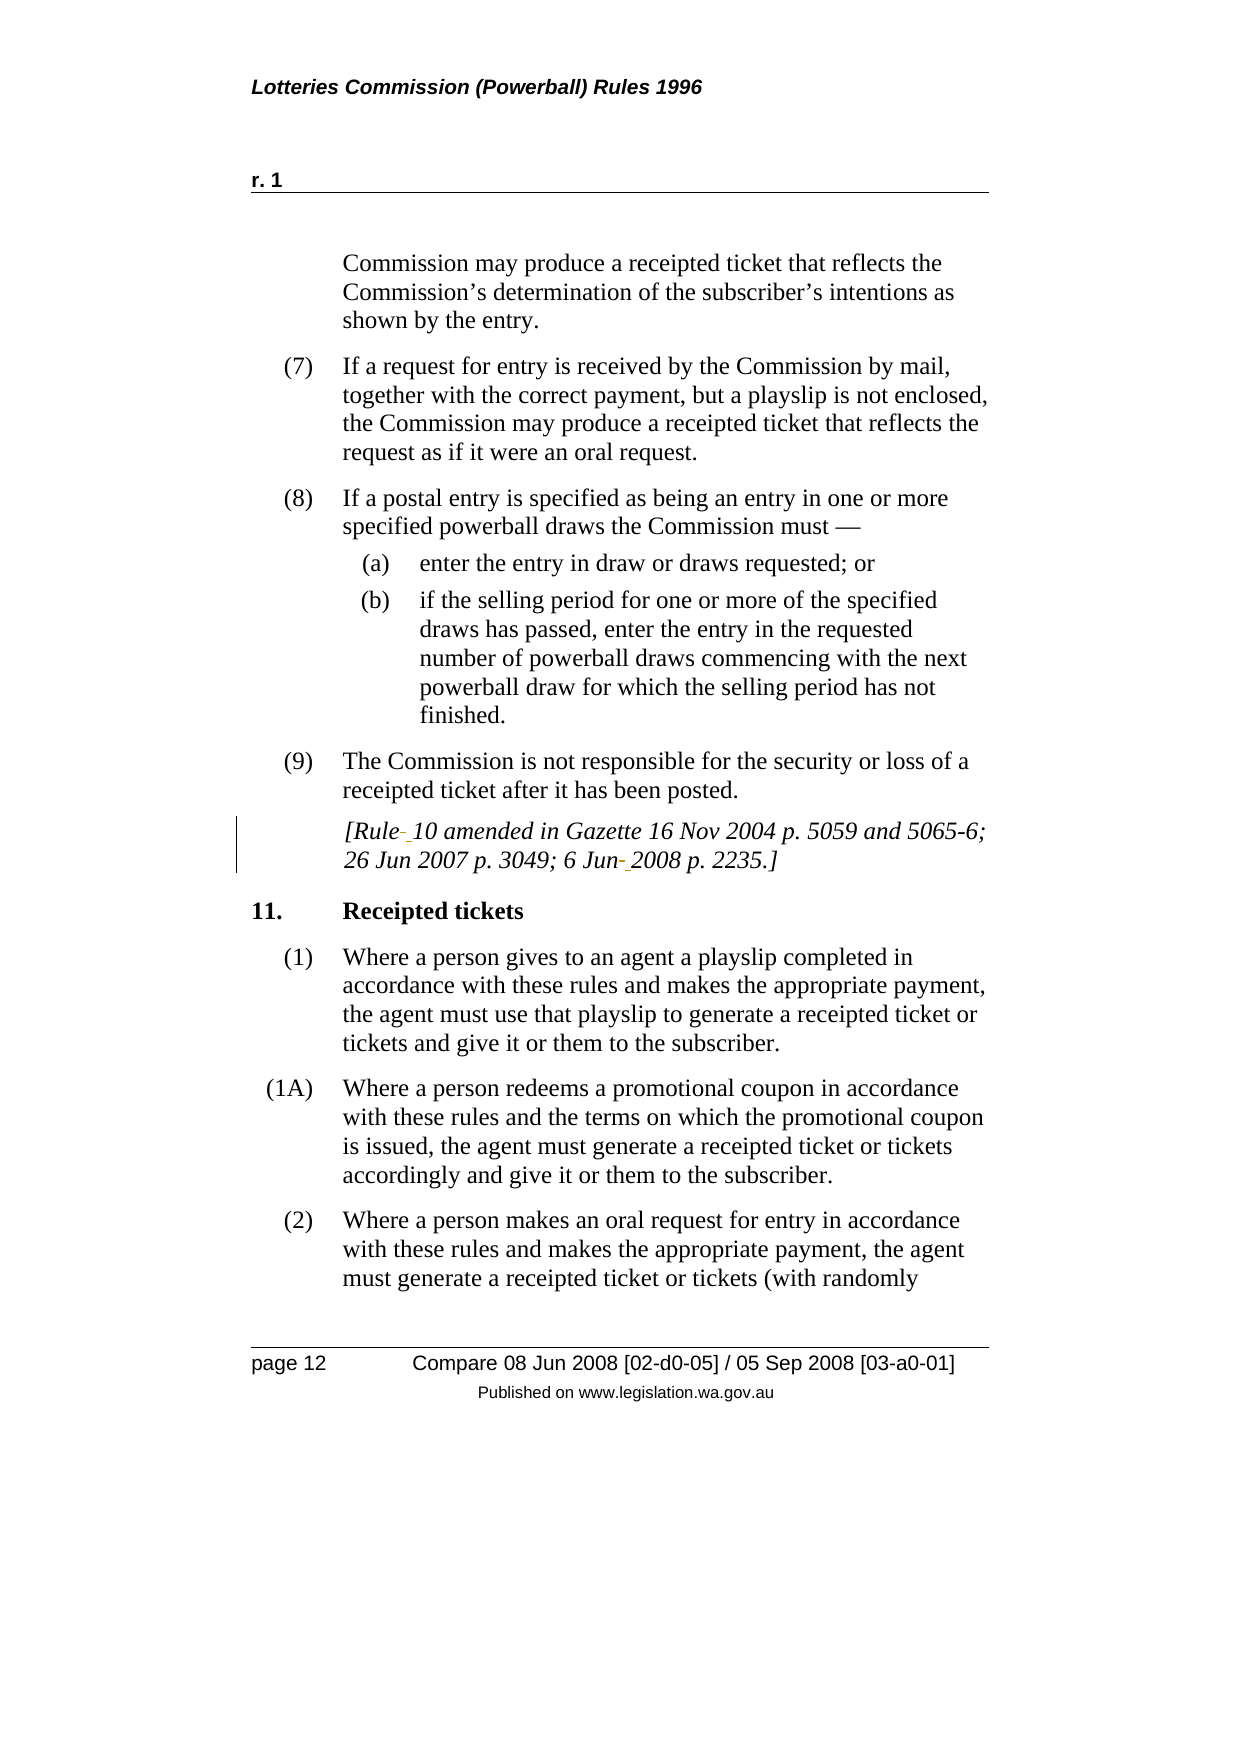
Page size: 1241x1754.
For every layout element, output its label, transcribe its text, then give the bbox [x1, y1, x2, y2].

text (1) Where a person gives to an agent a playslip completed in accordance with these rules and makes the appropriate payment, the agent must use that playslip to generate a receipted ticket or tickets and give it or them to the subscriber. [251, 942, 989, 1057]
text (8) If a postal entry is specified as being an entry in one or more specified powerball draws the Commission must — [251, 483, 989, 540]
text (9) The Commission is not responsible for the security or loss of a receipted ticket after it has been posted. [251, 746, 989, 803]
text (b) if the selling period for one or more of the specified draws has passed, enter the entry in the requested number of powerball draws commencing with the next powerball draw for which the selling period has not finished. [251, 586, 989, 729]
text (1A) Where a person redeems a promotional coupon in accordance with these rules and the terms on which the promotional coupon is issued, the agent must generate a receipted ticket or tickets accordingly and give it or them to the subscriber. [251, 1073, 989, 1188]
text (a) enter the entry in draw or draws requested; or [251, 548, 989, 577]
text (7) If a request for entry is received by the Commission by mail, together with the correct payment, but a playslip is not enclosed, the Commission may produce a receipted ticket that reflects the request as if it were an oral request. [251, 351, 989, 466]
subtitle 11. Receipted tickets [251, 896, 989, 925]
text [251, 248, 989, 334]
text [Rule10 amended in Gazette 16 Nov 2004 p. 5059 and 5065-6; 26 Jun 2007 p. 3049; 6 Jun2008 p. 2235.] [251, 816, 989, 873]
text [251, 1205, 989, 1291]
